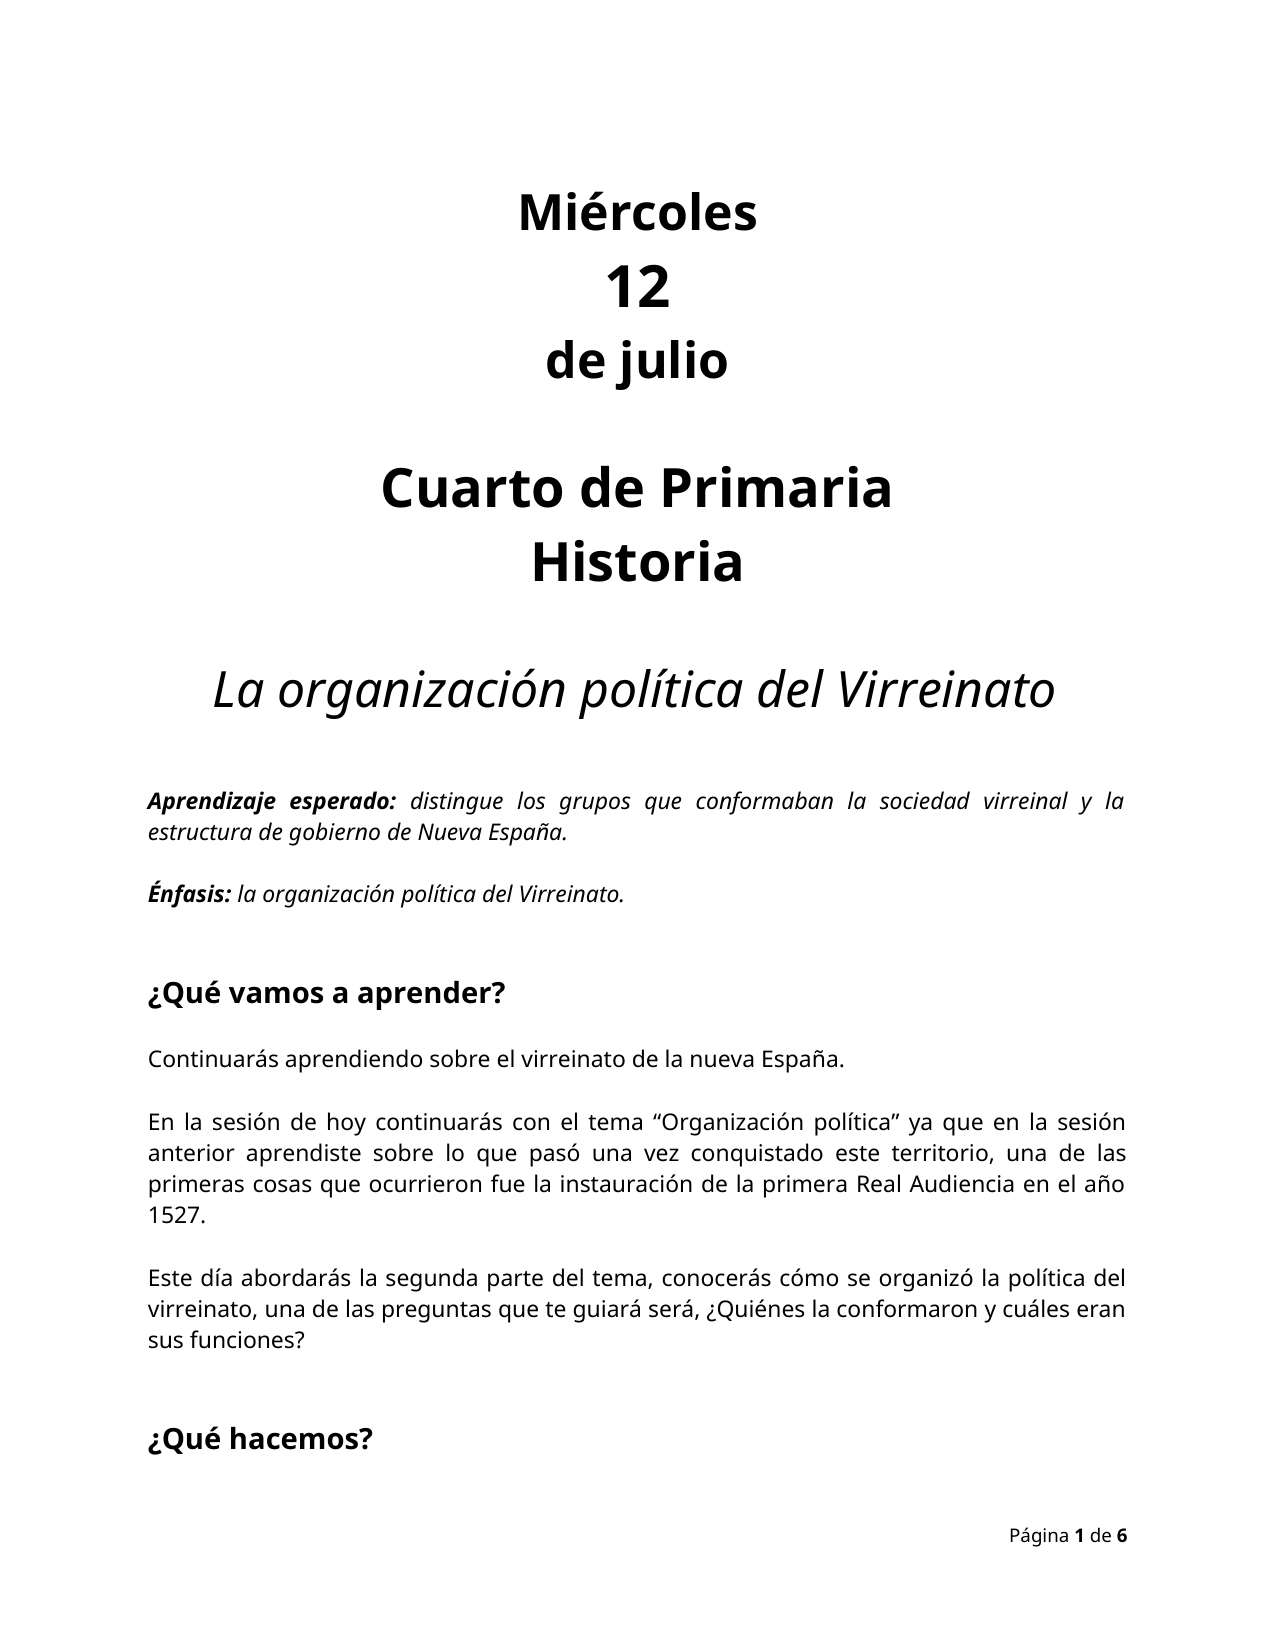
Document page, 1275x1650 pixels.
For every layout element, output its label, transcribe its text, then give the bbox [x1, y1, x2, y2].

text Historia [148, 523, 1127, 597]
text de julio [148, 325, 1127, 393]
text Miércoles [148, 177, 1127, 245]
text ¿Qué hacemos? [148, 1418, 1127, 1458]
text Continuarás aprendiendo sobre el virreinato de la nueva España. [148, 1043, 1127, 1074]
text Aprendizaje esperado: distingue los grupos que conformaban la sociedad virreinal y la estructura de gobierno de Nueva España. [148, 784, 1127, 847]
text Énfasis: la organización política del Virreinato. [148, 878, 1127, 909]
text En la sesión de hoy continuarás con el tema “Organización política” ya que en la sesión anterior aprendiste sobre lo que pasó una vez conquistado este territorio, una de las primeras cosas que ocurrieron fue la instauración de la primera Real Audiencia en el año 1527. [148, 1106, 1127, 1231]
text La organización política del Virreinato [148, 654, 1127, 722]
text Cuarto de Primaria [148, 450, 1127, 523]
text ¿Qué vamos a aprender? [148, 972, 1127, 1012]
text 12 [148, 245, 1127, 325]
text Este día abordarás la segunda parte del tema, conocerás cómo se organizó la política del virreinato, una de las preguntas que te guiará será, ¿Quiénes la conformaron y cuáles eran sus funciones? [148, 1262, 1127, 1356]
